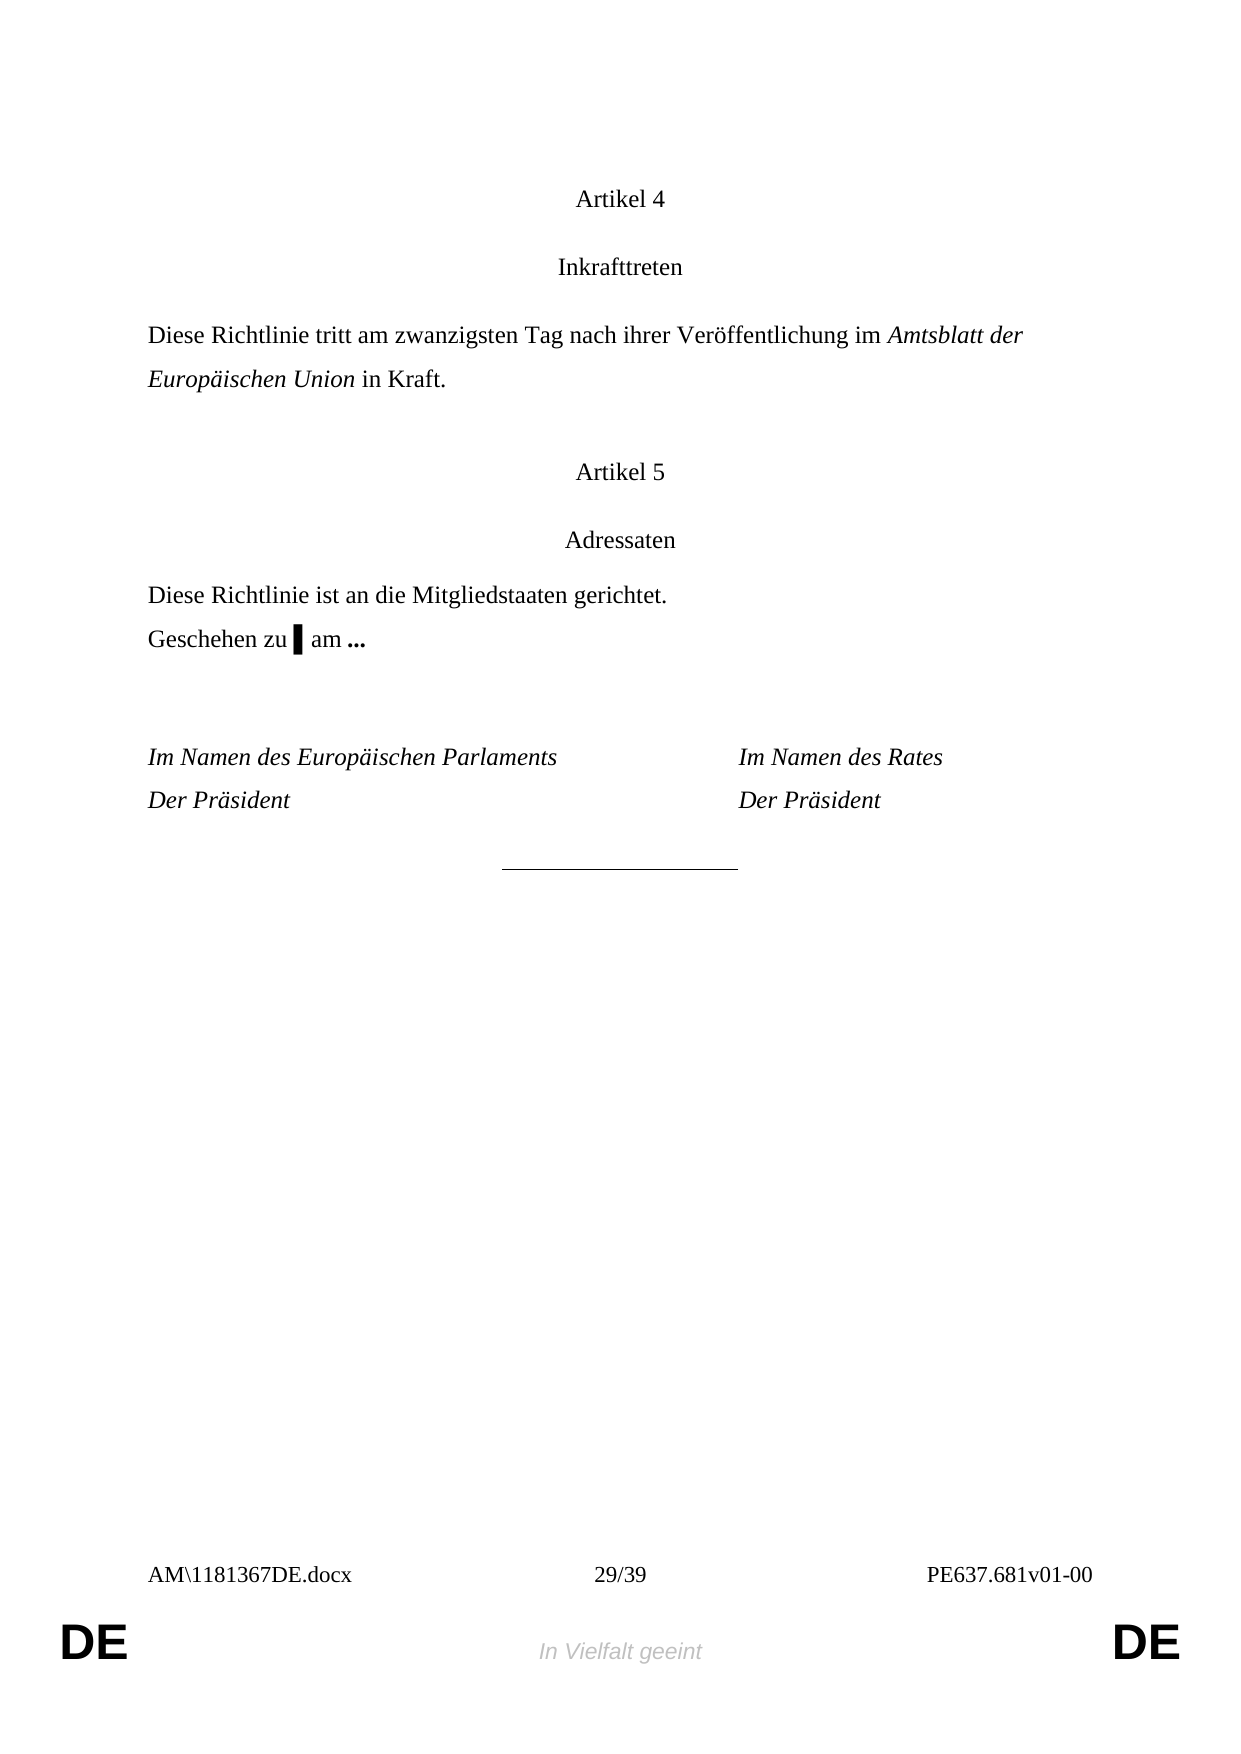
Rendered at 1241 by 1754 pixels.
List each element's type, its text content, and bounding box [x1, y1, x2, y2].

text Artikel 4 [148, 184, 1092, 213]
text Der Präsident Der Präsident [148, 785, 1092, 814]
text Diese Richtlinie ist an die Mitgliedstaaten gerichtet. [148, 581, 1092, 609]
text Adressaten [148, 525, 1092, 554]
text Im Namen des Europäischen Parlaments Im Namen des Rates [148, 742, 1092, 771]
text Geschehen zu ▌am ... [148, 624, 293, 652]
text Diese Richtlinie tritt am zwanzigsten Tag nach ihrer Veröffentlichung im Amtsblatt der Europäischen Union in Kraft. [148, 321, 1092, 392]
text Geschehen zu ▌am ... [302, 624, 1092, 652]
text Inkrafttreten [148, 252, 1092, 281]
text Artikel 5 [148, 457, 1092, 486]
